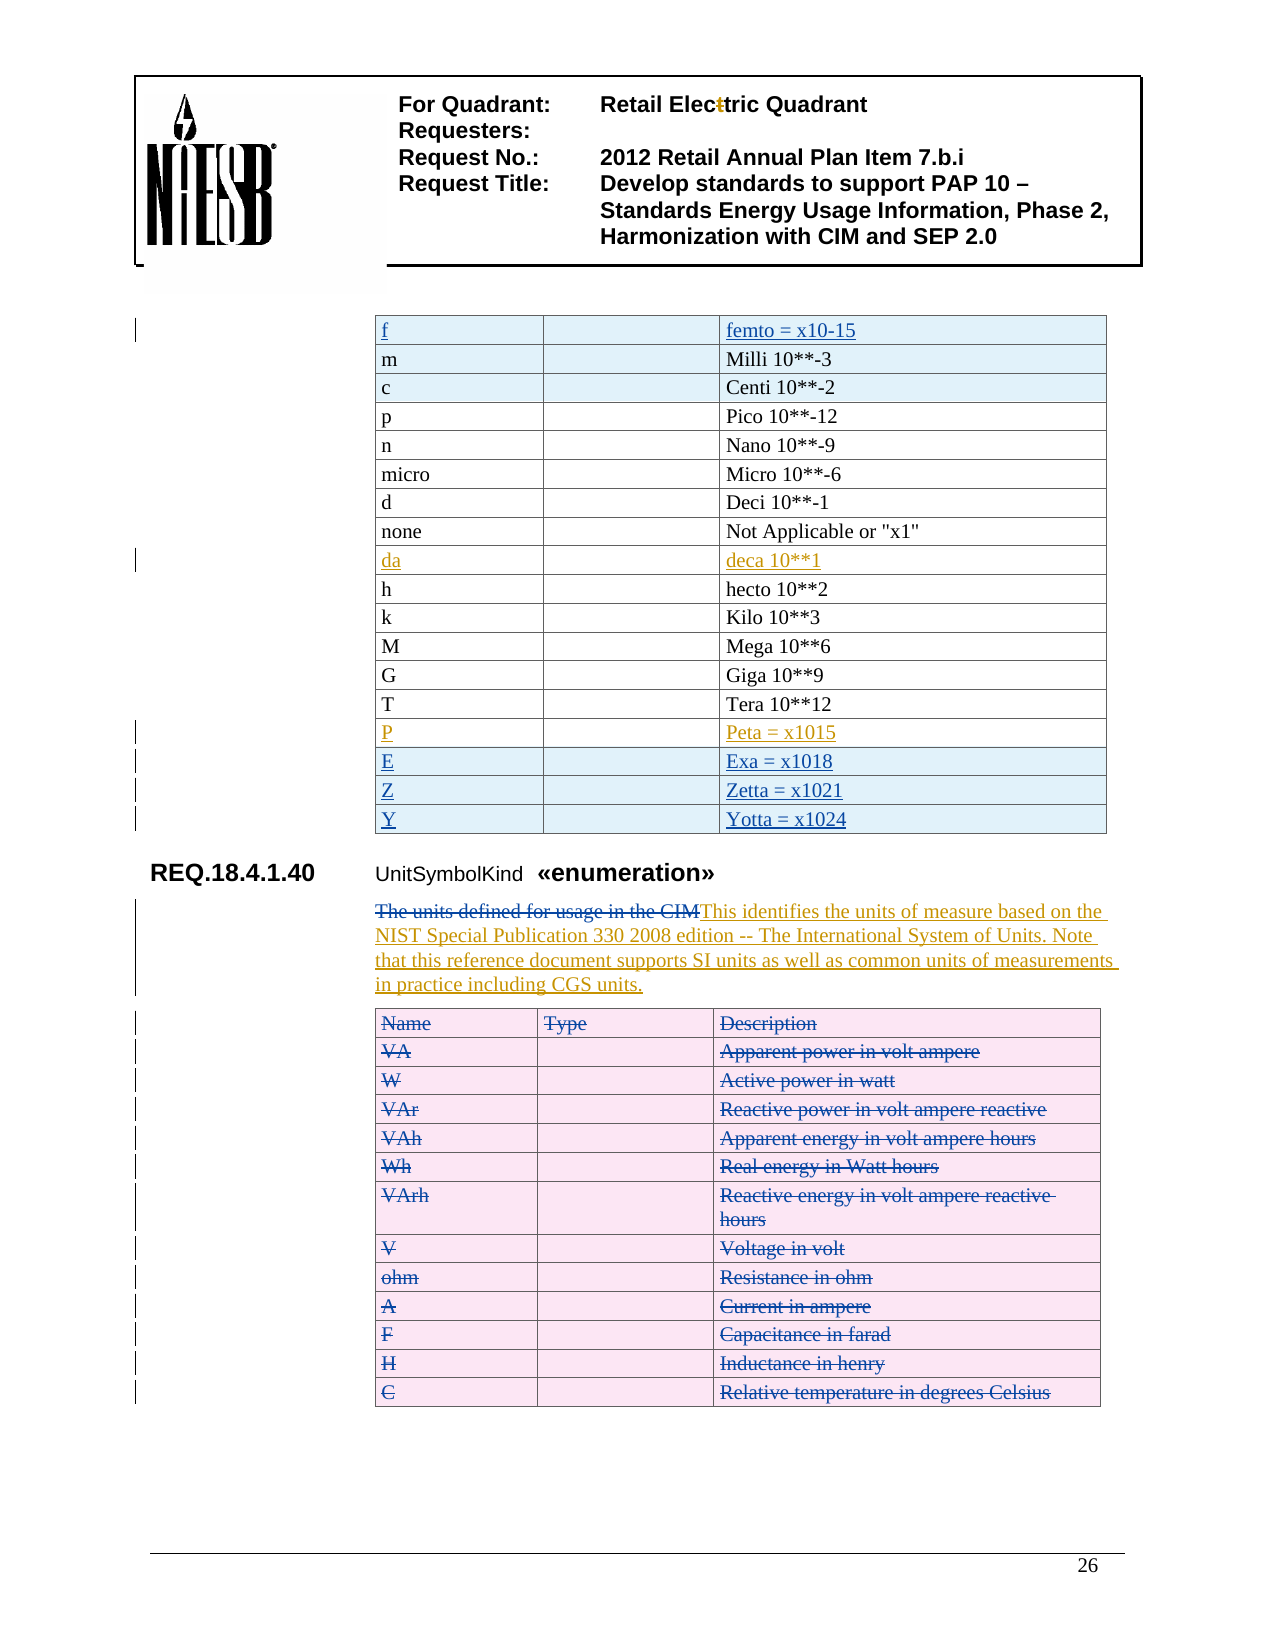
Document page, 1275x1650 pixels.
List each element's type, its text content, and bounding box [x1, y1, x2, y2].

table_cell micro [376, 460, 543, 488]
table_cell [544, 460, 719, 488]
table_cell [544, 489, 719, 516]
table_cell p [376, 403, 543, 430]
table_cell [544, 518, 719, 545]
table_cell Deci 10**-1 [720, 489, 1106, 516]
table_cell [544, 403, 719, 430]
table_cell h [376, 575, 543, 603]
table_cell T [376, 690, 543, 718]
table_cell none [376, 518, 543, 545]
table_cell Kilo 10**3 [720, 604, 1106, 631]
table_cell [720, 719, 1106, 746]
table_cell k [376, 604, 543, 631]
table_cell [544, 431, 719, 459]
table_cell G [376, 661, 543, 689]
table_cell hecto 10**2 [720, 575, 1106, 603]
table_cell Nano 10**-9 [720, 431, 1106, 459]
table_cell Tera 10**12 [720, 690, 1106, 718]
table_cell Mega 10**6 [720, 633, 1106, 660]
table_cell n [376, 431, 543, 459]
table_cell [376, 546, 543, 574]
table_cell [544, 604, 719, 631]
table_cell M [376, 633, 543, 660]
table_cell Micro 10**-6 [720, 460, 1106, 488]
table_cell [544, 575, 719, 603]
table_cell [544, 633, 719, 660]
table_cell Pico 10**-12 [720, 403, 1106, 430]
table_cell [376, 719, 543, 746]
table_cell [544, 661, 719, 689]
table_cell Giga 10**9 [720, 661, 1106, 689]
table_cell [720, 546, 1106, 574]
text REQ.18.4.1.40 UnitSymbol «enumeration» [150, 858, 1125, 887]
table_cell [544, 719, 719, 746]
table_cell d [376, 489, 543, 516]
table_cell [544, 690, 719, 718]
table_cell Not Applicable or "x1" [720, 518, 1106, 545]
table_cell [544, 546, 719, 574]
